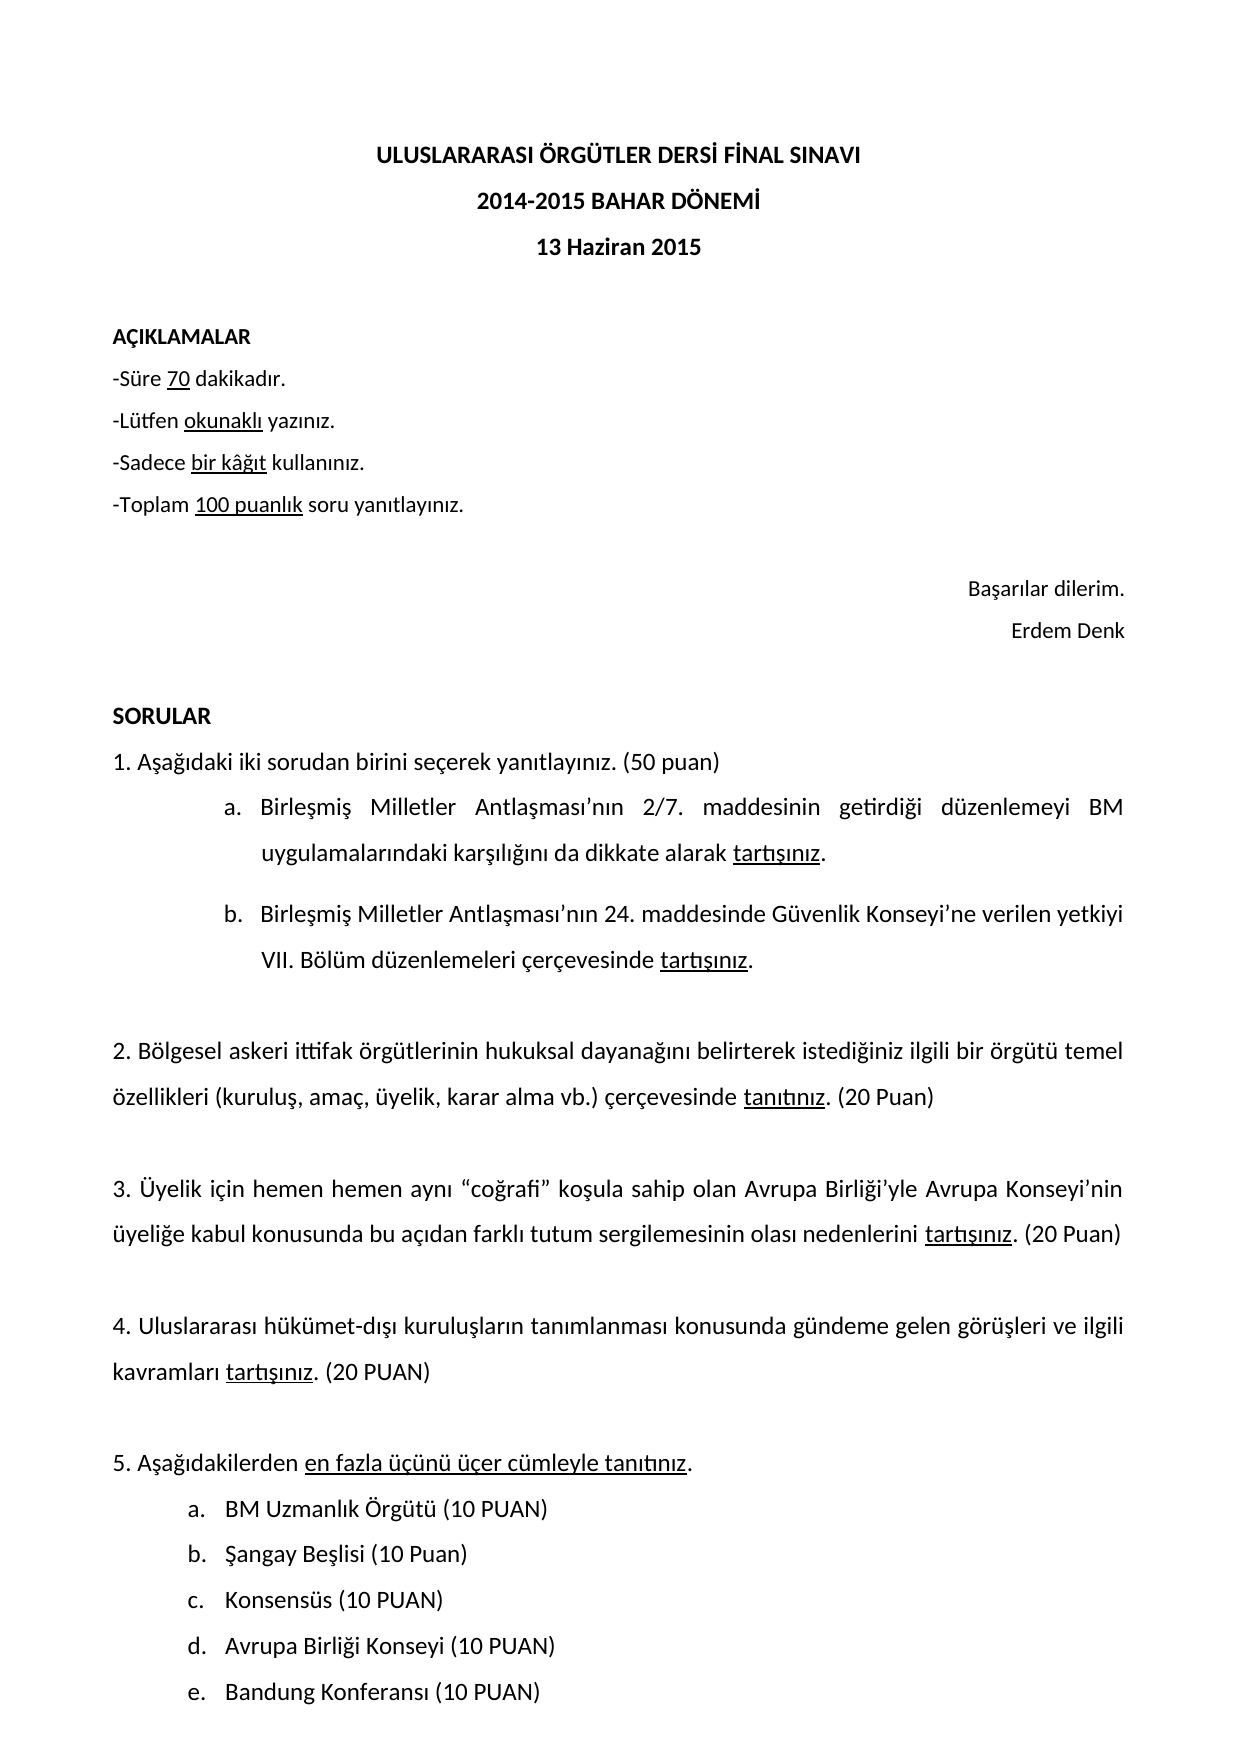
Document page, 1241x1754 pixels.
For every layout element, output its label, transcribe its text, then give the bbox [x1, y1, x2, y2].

text -Süre 70 dakikadır. [112, 364, 1125, 392]
text ULUSLARARASI ÖRGÜTLER DERSİ FİNAL SINAVI [112, 139, 1125, 170]
text Başarılar dilerim. [112, 574, 1125, 602]
text -Toplam 100 puanlık soru yanıtlayınız. [112, 490, 1125, 518]
text 1. Aşağıdaki iki sorudan birini seçerek yanıtlayınız. (50 puan) [112, 746, 1125, 776]
list Konsensüs (10 PUAN) [187, 1584, 1125, 1615]
list Birleşmiş Milletler Antlaşması’nın 24. maddesinde Güvenlik Konseyi’ne verilen yetkiyi VII. Bölüm düzenlemeleri çerçevesinde tartışınız. [224, 898, 1125, 974]
text -Sadece bir kâğıt kullanınız. [112, 448, 1125, 476]
list Şangay Beşlisi (10 Puan) [187, 1538, 1125, 1569]
text 2014-2015 BAHAR DÖNEMİ [112, 185, 1125, 216]
list Birleşmiş Milletler Antlaşması’nın 2/7. maddesinin getirdiği düzenlemeyi BM uygulamalarındaki karşılığını da dikkate alarak tartışınız. [224, 792, 1125, 868]
text 3. Üyelik için hemen hemen aynı “coğrafi” koşula sahip olan Avrupa Birliği’yle Avrupa Konseyi’nin üyeliğe kabul konusunda bu açıdan farklı tutum sergilemesinin olası nedenlerini tartışınız. (20 Puan) [112, 1173, 1125, 1249]
text 2. Bölgesel askeri ittifak örgütlerinin hukuksal dayanağını belirterek istediğiniz ilgili bir örgütü temel özellikleri (kuruluş, amaç, üyelik, karar alma vb.) çerçevesinde tanıtınız. (20 Puan) [112, 1036, 1125, 1112]
list Avrupa Birliği Konseyi (10 PUAN) [187, 1630, 1125, 1661]
list BM Uzmanlık Örgütü (10 PUAN) [187, 1493, 1125, 1523]
text 5. Aşağıdakilerden en fazla üçünü üçer cümleyle tanıtınız. [112, 1447, 1125, 1478]
list Bandung Konferansı (10 PUAN) [187, 1676, 1125, 1706]
text 4. Uluslararası hükümet-dışı kuruluşların tanımlanması konusunda gündeme gelen görüşleri ve ilgili kavramları tartışınız. (20 PUAN) [112, 1310, 1125, 1386]
text Erdem Denk [112, 616, 1125, 644]
text SORULAR [112, 700, 1125, 731]
text 13 Haziran 2015 [112, 231, 1125, 261]
text -Lütfen okunaklı yazınız. [112, 406, 1125, 434]
text AÇIKLAMALAR [112, 322, 1125, 350]
